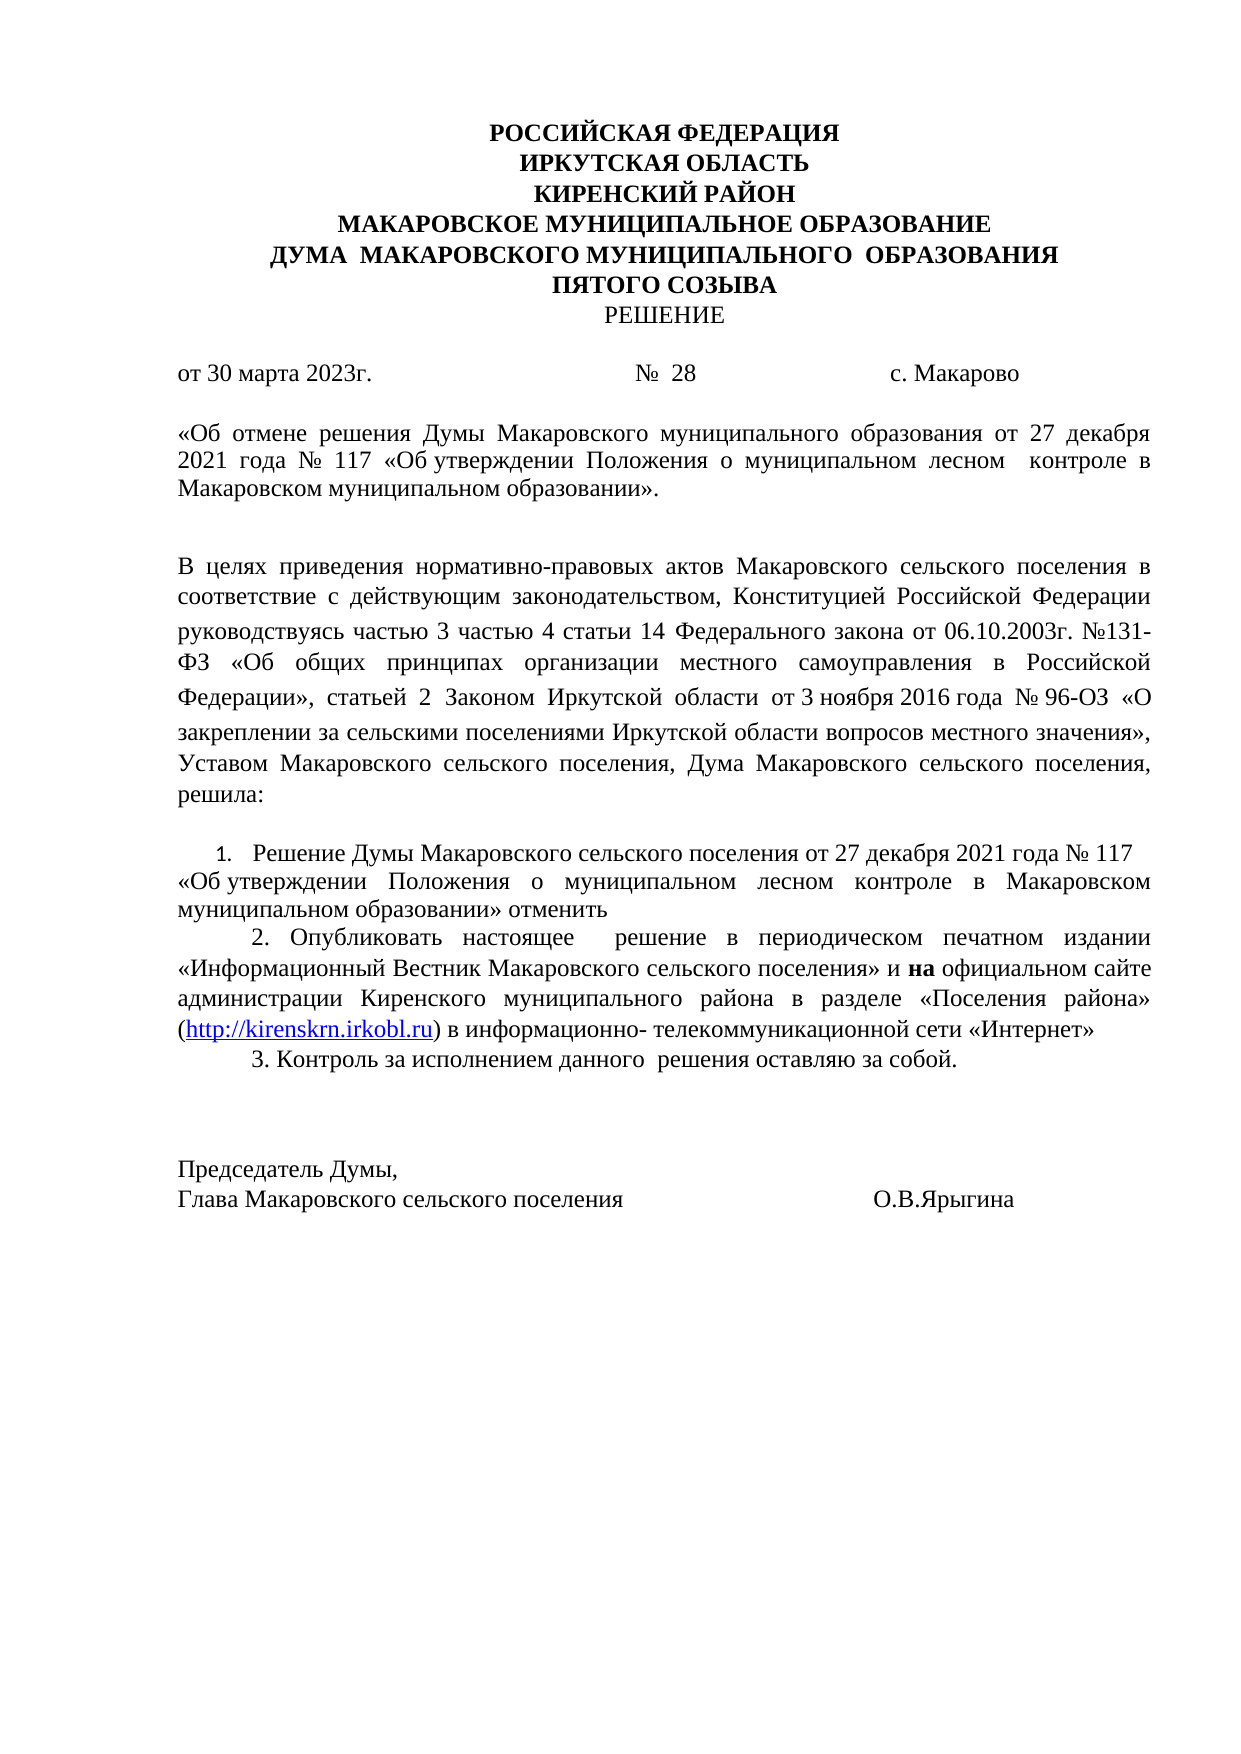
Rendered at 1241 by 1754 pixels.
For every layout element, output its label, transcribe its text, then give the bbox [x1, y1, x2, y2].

text Глава Макаровского сельского поселения О.В.Ярыгина [177, 1184, 1152, 1213]
text В целях приведения нормативно-правовых актов Макаровского сельского поселения в соответствие с действующим законодательством, Конституцией Российской Федерации руководствуясь частью 3 частью 4 статьи 14 Федерального закона от 06.10.2003г. №131-ФЗ «Об общих принципах организации местного самоуправления в Российской Федерации», статьей 2 Законом Иркутской области от 3 ноября 2016 года № 96-ОЗ «О закреплении за сельскими поселениями Иркутской области вопросов местного значения», Уставом Макаровского сельского поселения, Дума Макаровского сельского поселения, решила: [177, 551, 1152, 807]
text «Об утверждении Положения о муниципальном лесном контроле в Макаровском муниципальном образовании» отменить [177, 867, 1152, 922]
text ИРКУТСКАЯ ОБЛАСТЬ [177, 148, 1152, 177]
text КИРЕНСКИЙ РАЙОН [177, 179, 1152, 208]
text МАКАРОВСКОЕ МУНИЦИПАЛЬНОЕ ОБРАЗОВАНИЕ [177, 209, 1152, 238]
text «Об отмене решения Думы Макаровского муниципального образования от 27 декабря 2021 года № 117 «Об утверждении Положения о муниципальном лесном контроле в Макаровском муниципальном образовании». [177, 419, 1152, 502]
title РЕШЕНИЕ [177, 301, 1152, 329]
title от 30 марта 2023г. № 28 с. Макарово [177, 358, 1152, 387]
text Председатель Думы, [177, 1154, 1152, 1183]
text ДУМА МАКАРОВСКОГО МУНИЦИПАЛЬНОГО ОБРАЗОВАНИЯ [177, 240, 1152, 268]
text 2. Опубликовать настоящее решение в периодическом печатном издании «Информационный Вестник Макаровского сельского поселения» и на официальном сайте администрации Киренского муниципального района в разделе «Поселения района» (http://kirenskrn.irkobl.ru) в информационно- телекоммуникационной сети «Интернет» [177, 922, 1152, 1042]
text РОССИЙСКАЯ ФЕДЕРАЦИЯ [177, 118, 1152, 147]
text 3. Контроль за исполнением данного решения оставляю за собой. [177, 1044, 1152, 1073]
text ПЯТОГО СОЗЫВА [177, 270, 1152, 299]
list Решение Думы Макаровского сельского поселения от 27 декабря 2021 года № 117 [215, 839, 1152, 867]
